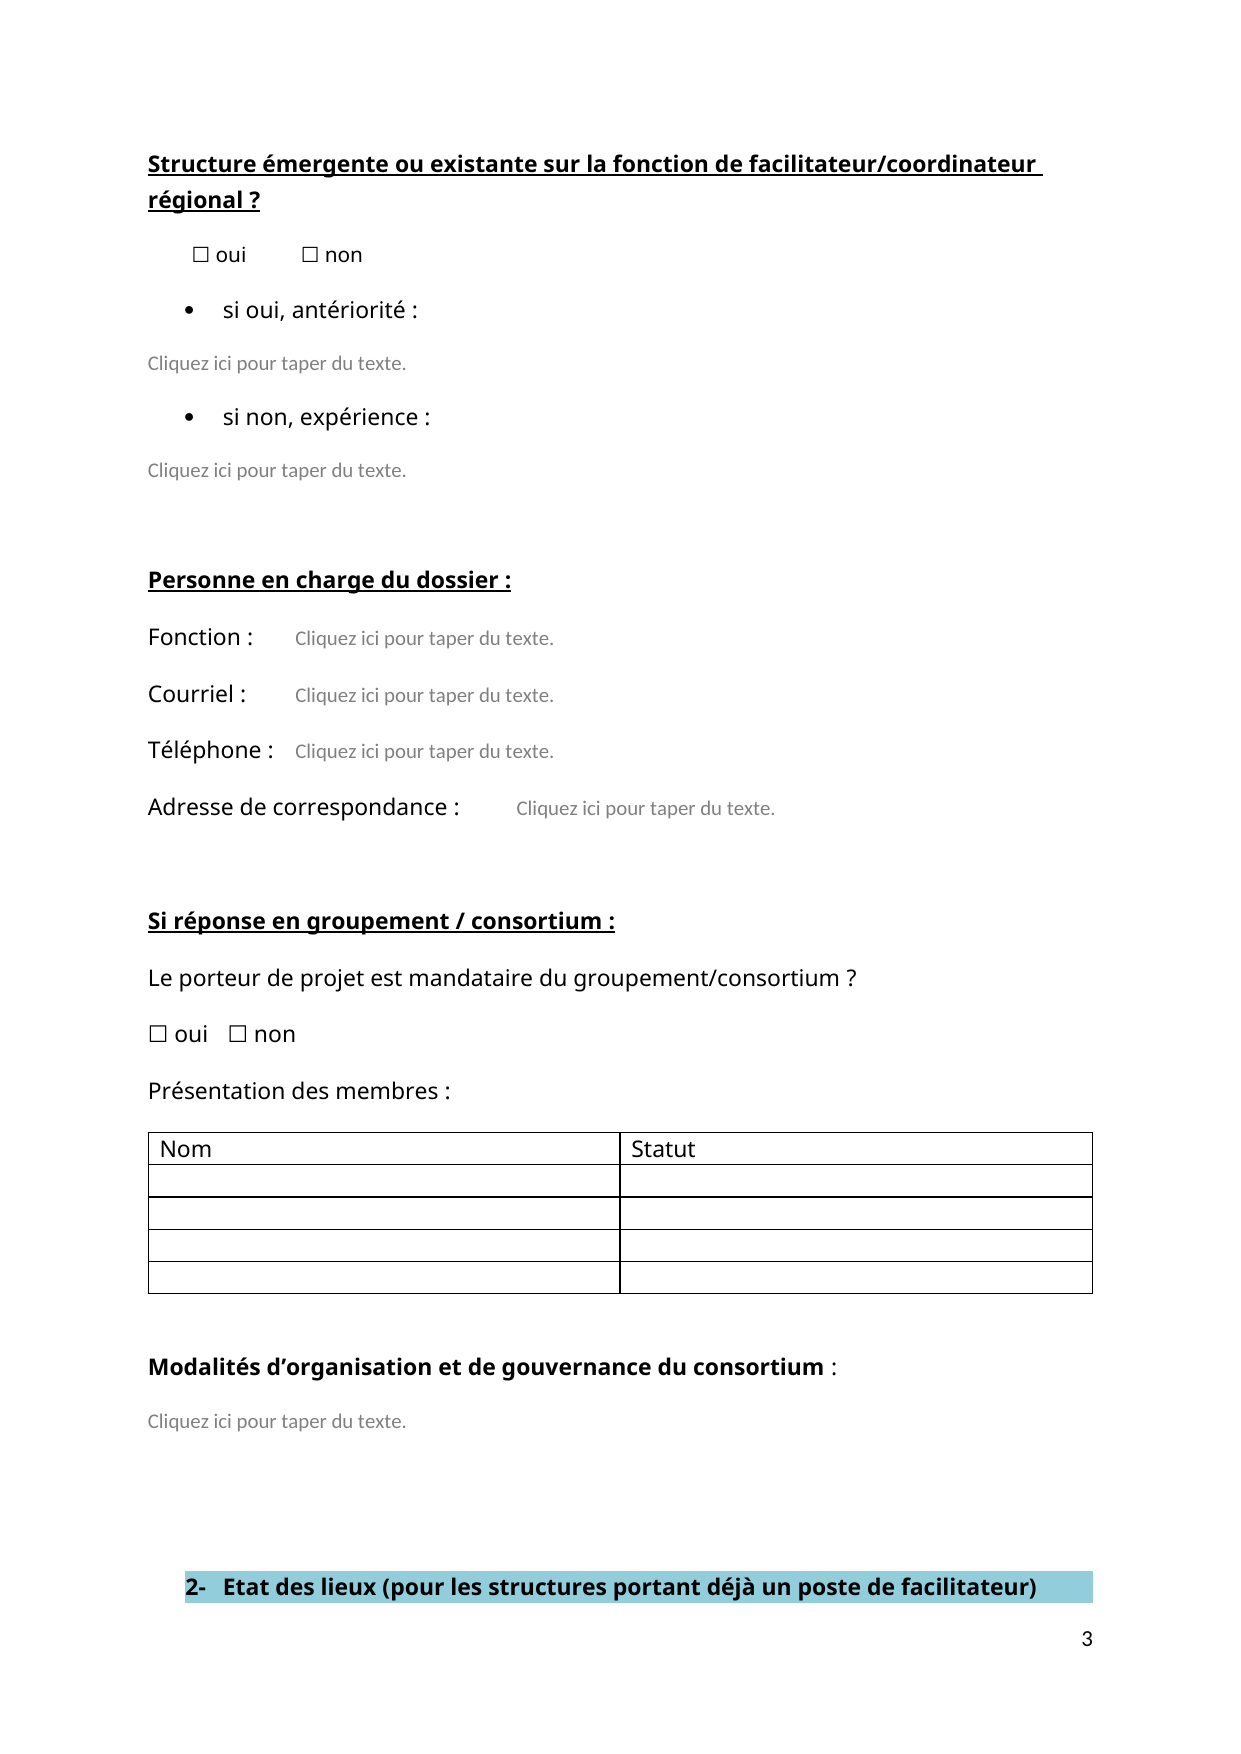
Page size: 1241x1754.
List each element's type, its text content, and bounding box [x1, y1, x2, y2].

text Présentation des membres : [148, 1075, 1093, 1106]
table_cell [621, 1262, 1092, 1293]
text Modalités d’organisation et de gouvernance du consortium : [148, 1351, 1093, 1382]
text Si réponse en groupement / consortium : [148, 905, 1093, 936]
text Courriel : [148, 678, 1093, 709]
table_cell [149, 1262, 619, 1293]
text Le porteur de projet est mandataire du groupement/consortium ? [148, 961, 1093, 993]
table_cell [621, 1198, 1092, 1229]
table_cell [149, 1198, 619, 1229]
table_cell [149, 1230, 619, 1261]
table_cell [621, 1230, 1092, 1261]
text Téléphone : [148, 734, 1093, 766]
table_header Nom [149, 1133, 619, 1164]
text Structure émergente ou existante sur la fonction de facilitateur/coordinateur régional ? [148, 148, 1093, 215]
text oui non [148, 1018, 1093, 1049]
list si non, expérience : [185, 401, 1093, 432]
text Fonction : [148, 621, 1093, 652]
table_cell [621, 1165, 1092, 1196]
table_header Statut [621, 1133, 1092, 1164]
text oui non [191, 240, 1093, 269]
table_cell [149, 1165, 619, 1196]
list Etat des lieux (pour les structures portant déjà un poste de facilitateur) [185, 1571, 1093, 1603]
text Personne en charge du dossier : [148, 564, 1093, 595]
list si oui, antériorité : [185, 294, 1093, 325]
text Adresse de correspondance : [148, 791, 1093, 822]
